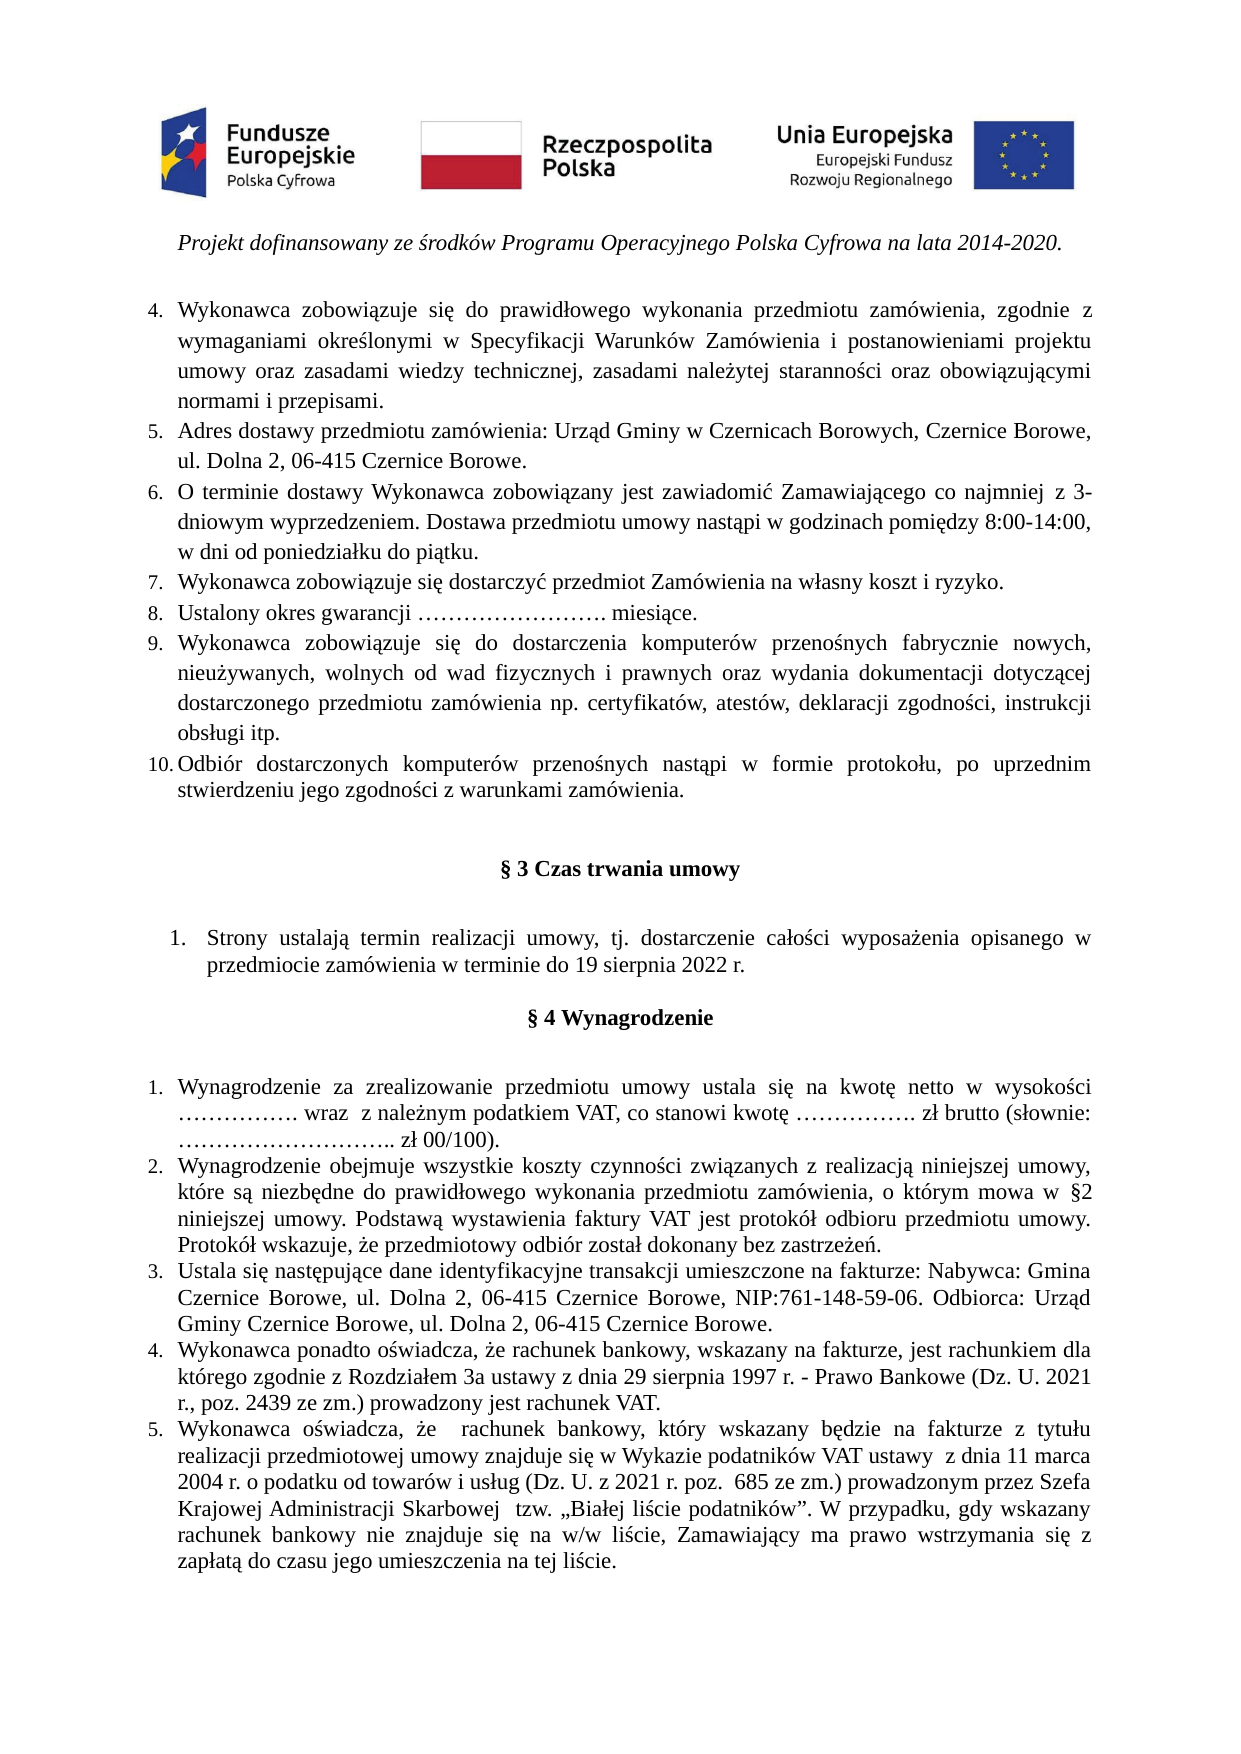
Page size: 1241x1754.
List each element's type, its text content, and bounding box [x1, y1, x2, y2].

list Wynagrodzenie za zrealizowanie przedmiotu umowy ustala się na kwotę netto w wysokości ……………. wraz z należnym podatkiem VAT, co stanowi kwotę ……………. zł brutto (słownie: ……………………….. zł 00/100). [148, 1073, 1093, 1152]
subtitle § 3 Czas trwania umowy [148, 855, 1093, 881]
list Wykonawca zobowiązuje się dostarczyć przedmiot Zamówienia na własny koszt i ryzyko. [148, 568, 1093, 595]
list Ustala się następujące dane identyfikacyjne transakcji umieszczone na fakturze: Nabywca: Gmina Czernice Borowe, ul. Dolna 2, 06-415 Czernice Borowe, NIP:761-148-59-06. Odbiorca: Urząd Gminy Czernice Borowe, ul. Dolna 2, 06-415 Czernice Borowe. [148, 1257, 1093, 1336]
list Adres dostawy przedmiotu zamówienia: Urząd Gminy w Czernicach Borowych, Czernice Borowe, ul. Dolna 2, 06-415 Czernice Borowe. [148, 417, 1093, 474]
picture [147, 102, 1093, 204]
list Wykonawca zobowiązuje się do dostarczenia komputerów przenośnych fabrycznie nowych, nieużywanych, wolnych od wad fizycznych i prawnych oraz wydania dokumentacji dotyczącej dostarczonego przedmiotu zamówienia np. certyfikatów, atestów, deklaracji zgodności, instrukcji obsługi itp. [148, 629, 1093, 746]
subtitle § 4 Wynagrodzenie [148, 1003, 1093, 1030]
list Wynagrodzenie obejmuje wszystkie koszty czynności związanych z realizacją niniejszej umowy, które są niezbędne do prawidłowego wykonania przedmiotu zamówienia, o którym mowa w §2 niniejszej umowy. Podstawą wystawienia faktury VAT jest protokół odbioru przedmiotu umowy. Protokół wskazuje, że przedmiotowy odbiór został dokonany bez zastrzeżeń. [148, 1152, 1093, 1257]
list Wykonawca oświadcza, że rachunek bankowy, który wskazany będzie na fakturze z tytułu realizacji przedmiotowej umowy znajduje się w Wykazie podatników VAT ustawy z dnia 11 marca 2004 r. o podatku od towarów i usług (Dz. U. z 2021 r. poz. 685 ze zm.) prowadzonym przez Szefa Krajowej Administracji Skarbowej tzw. „Białej liście podatników”. W przypadku, gdy wskazany rachunek bankowy nie znajduje się na w/w liście, Zamawiający ma prawo wstrzymania się z zapłatą do czasu jego umieszczenia na tej liście. [148, 1416, 1093, 1574]
list Wykonawca ponadto oświadcza, że rachunek bankowy, wskazany na fakturze, jest rachunkiem dla którego zgodnie z Rozdziałem 3a ustawy z dnia 29 sierpnia 1997 r. - Prawo Bankowe (Dz. U. 2021 r., poz. 2439 ze zm.) prowadzony jest rachunek VAT. [148, 1336, 1093, 1416]
list Strony ustalają termin realizacji umowy, tj. dostarczenie całości wyposażenia opisanego w przedmiocie zamówienia w terminie do 19 sierpnia 2022 r. [169, 924, 1093, 977]
list Odbiór dostarczonych komputerów przenośnych nastąpi w formie protokołu, po uprzednim stwierdzeniu jego zgodności z warunkami zamówienia. [148, 750, 1093, 802]
list Ustalony okres gwarancji ……………………. miesiące. [148, 599, 1093, 625]
list Wykonawca zobowiązuje się do prawidłowego wykonania przedmiotu zamówienia, zgodnie z wymaganiami określonymi w Specyfikacji Warunków Zamówienia i postanowieniami projektu umowy oraz zasadami wiedzy technicznej, zasadami należytej staranności oraz obowiązującymi normami i przepisami. [148, 297, 1093, 413]
list O terminie dostawy Wykonawca zobowiązany jest zawiadomić Zamawiającego co najmniej z 3-dniowym wyprzedzeniem. Dostawa przedmiotu umowy nastąpi w godzinach pomiędzy 8:00-14:00, w dni od poniedziałku do piątku. [148, 478, 1093, 564]
